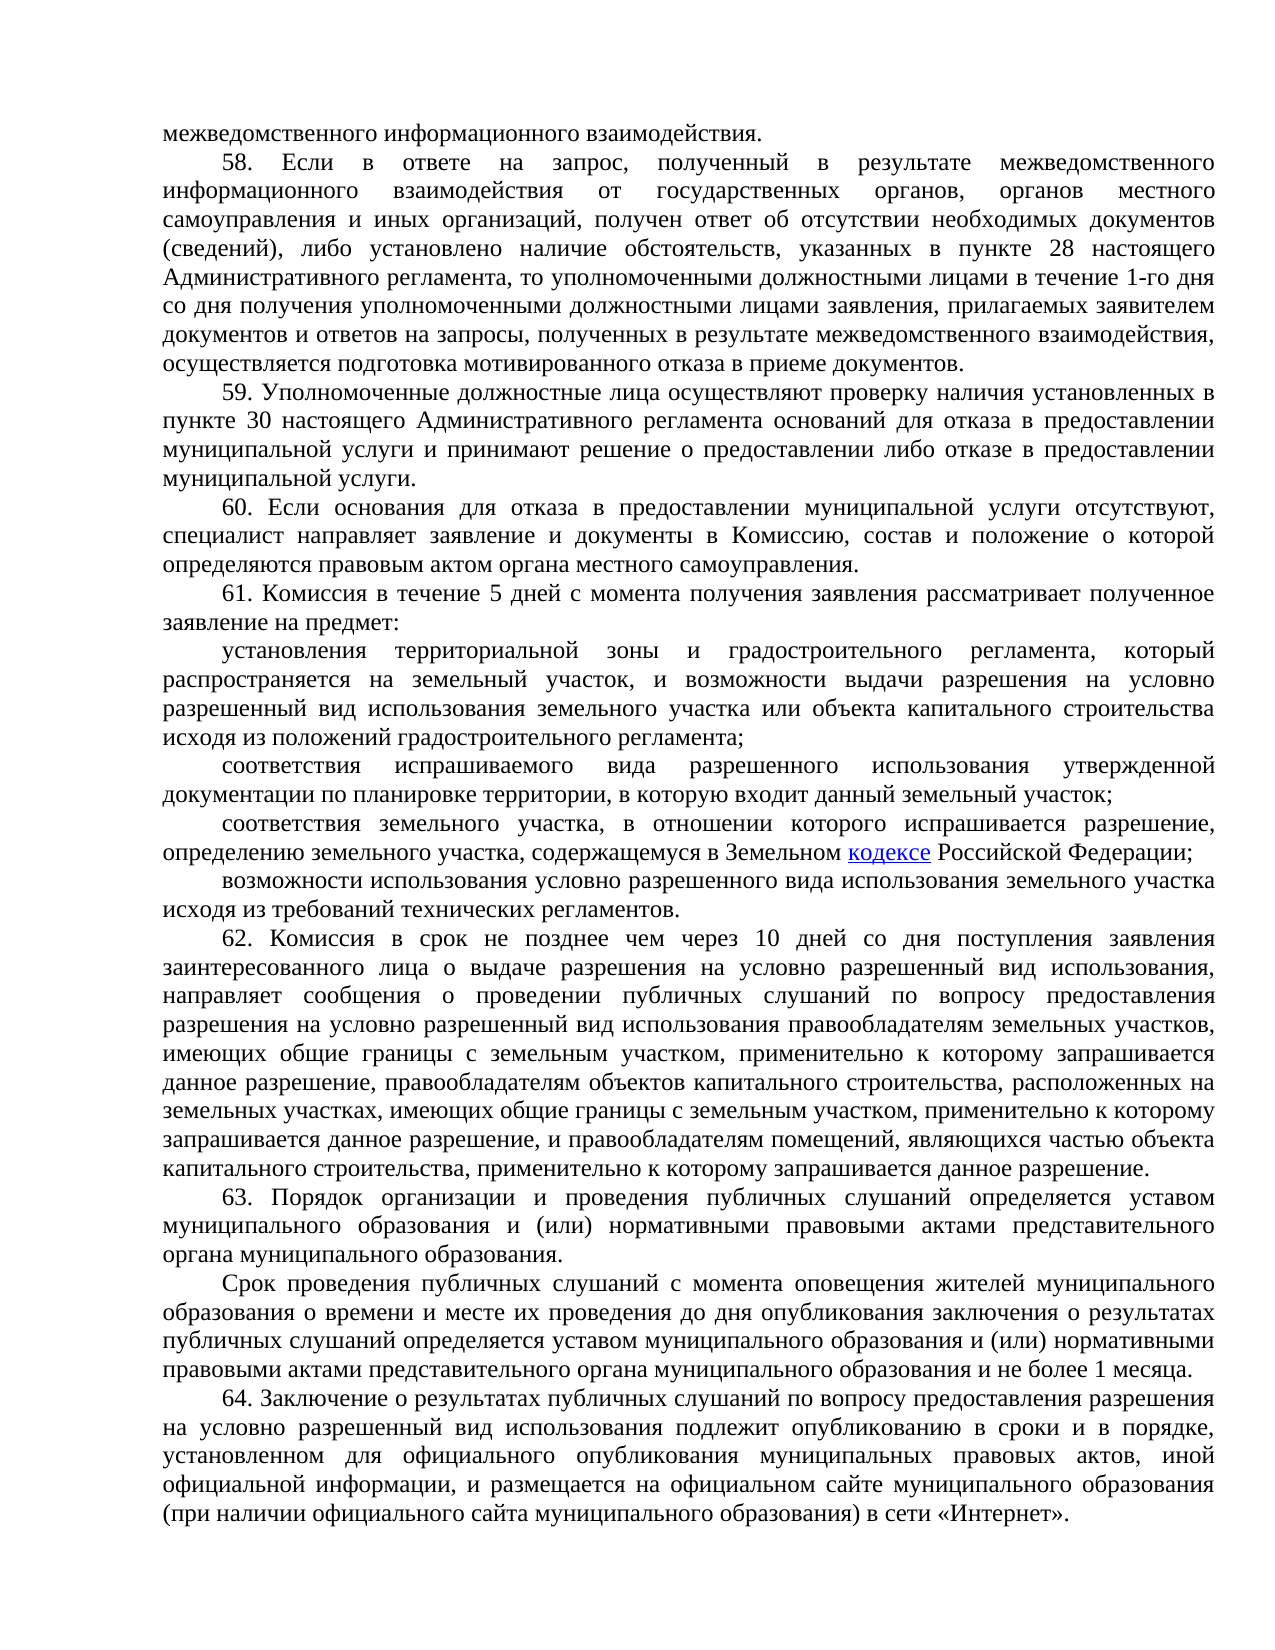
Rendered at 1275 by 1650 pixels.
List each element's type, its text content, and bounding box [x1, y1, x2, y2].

text соответствия испрашиваемого вида разрешенного использования утвержденной документации по планировке территории, в которую входит данный земельный участок; [162, 751, 1216, 808]
text возможности использования условно разрешенного вида использования земельного участка исходя из требований технических регламентов. [162, 866, 1216, 923]
text 58. Если в ответе на запрос, полученный в результате межведомственного информационного взаимодействия от государственных органов, органов местного самоуправления и иных организаций, получен ответ об отсутствии необходимых документов (сведений), либо установлено наличие обстоятельств, указанных в пункте 28 настоящего Административного регламента, то уполномоченными должностными лицами в течение 1-го дня со дня получения уполномоченными должностными лицами заявления, прилагаемых заявителем документов и ответов на запросы, полученных в результате межведомственного взаимодействия, осуществляется подготовка мотивированного отказа в приеме документов. [162, 147, 1216, 377]
text 63. Порядок организации и проведения публичных слушаний определяется уставом муниципального образования и (или) нормативными правовыми актами представительного органа муниципального образования. [162, 1182, 1216, 1268]
text Срок проведения публичных слушаний с момента оповещения жителей муниципального образования о времени и месте их проведения до дня опубликования заключения о результатах публичных слушаний определяется уставом муниципального образования и (или) нормативными правовыми актами представительного органа муниципального образования и не более 1 месяца. [162, 1268, 1216, 1383]
text 62. Комиссия в срок не позднее чем через 10 дней со дня поступления заявления заинтересованного лица о выдаче разрешения на условно разрешенный вид использования, направляет сообщения о проведении публичных слушаний по вопросу предоставления разрешения на условно разрешенный вид использования правообладателям земельных участков, имеющих общие границы с земельным участком, применительно к которому запрашивается данное разрешение, правообладателям объектов капитального строительства, расположенных на земельных участках, имеющих общие границы с земельным участком, применительно к которому запрашивается данное разрешение, и правообладателям помещений, являющихся частью объекта капитального строительства, применительно к которому запрашивается данное разрешение. [162, 923, 1216, 1182]
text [162, 118, 1216, 147]
text 60. Если основания для отказа в предоставлении муниципальной услуги отсутствуют, специалист направляет заявление и документы в Комиссию, состав и положение о которой определяются правовым актом органа местного самоуправления. [162, 492, 1216, 578]
text 59. Уполномоченные должностные лица осуществляют проверку наличия установленных в пункте 30 настоящего Административного регламента оснований для отказа в предоставлении муниципальной услуги и принимают решение о предоставлении либо отказе в предоставлении муниципальной услуги. [162, 377, 1216, 492]
text установления территориальной зоны и градостроительного регламента, который распространяется на земельный участок, и возможности выдачи разрешения на условно разрешенный вид использования земельного участка или объекта капитального строительства исходя из положений градостроительного регламента; [162, 636, 1216, 751]
text 61. Комиссия в течение 5 дней с момента получения заявления рассматривает полученное заявление на предмет: [162, 578, 1216, 636]
text 64. Заключение о результатах публичных слушаний по вопросу предоставления разрешения на условно разрешенный вид использования подлежит опубликованию в сроки и в порядке, установленном для официального опубликования муниципальных правовых актов, иной официальной информации, и размещается на официальном сайте муниципального образования (при наличии официального сайта муниципального образования) в сети «Интернет». [162, 1383, 1216, 1527]
text соответствия земельного участка, в отношении которого испрашивается разрешение, определению земельного участка, содержащемуся в Земельном кодексе Российской Федерации; [162, 808, 1216, 866]
